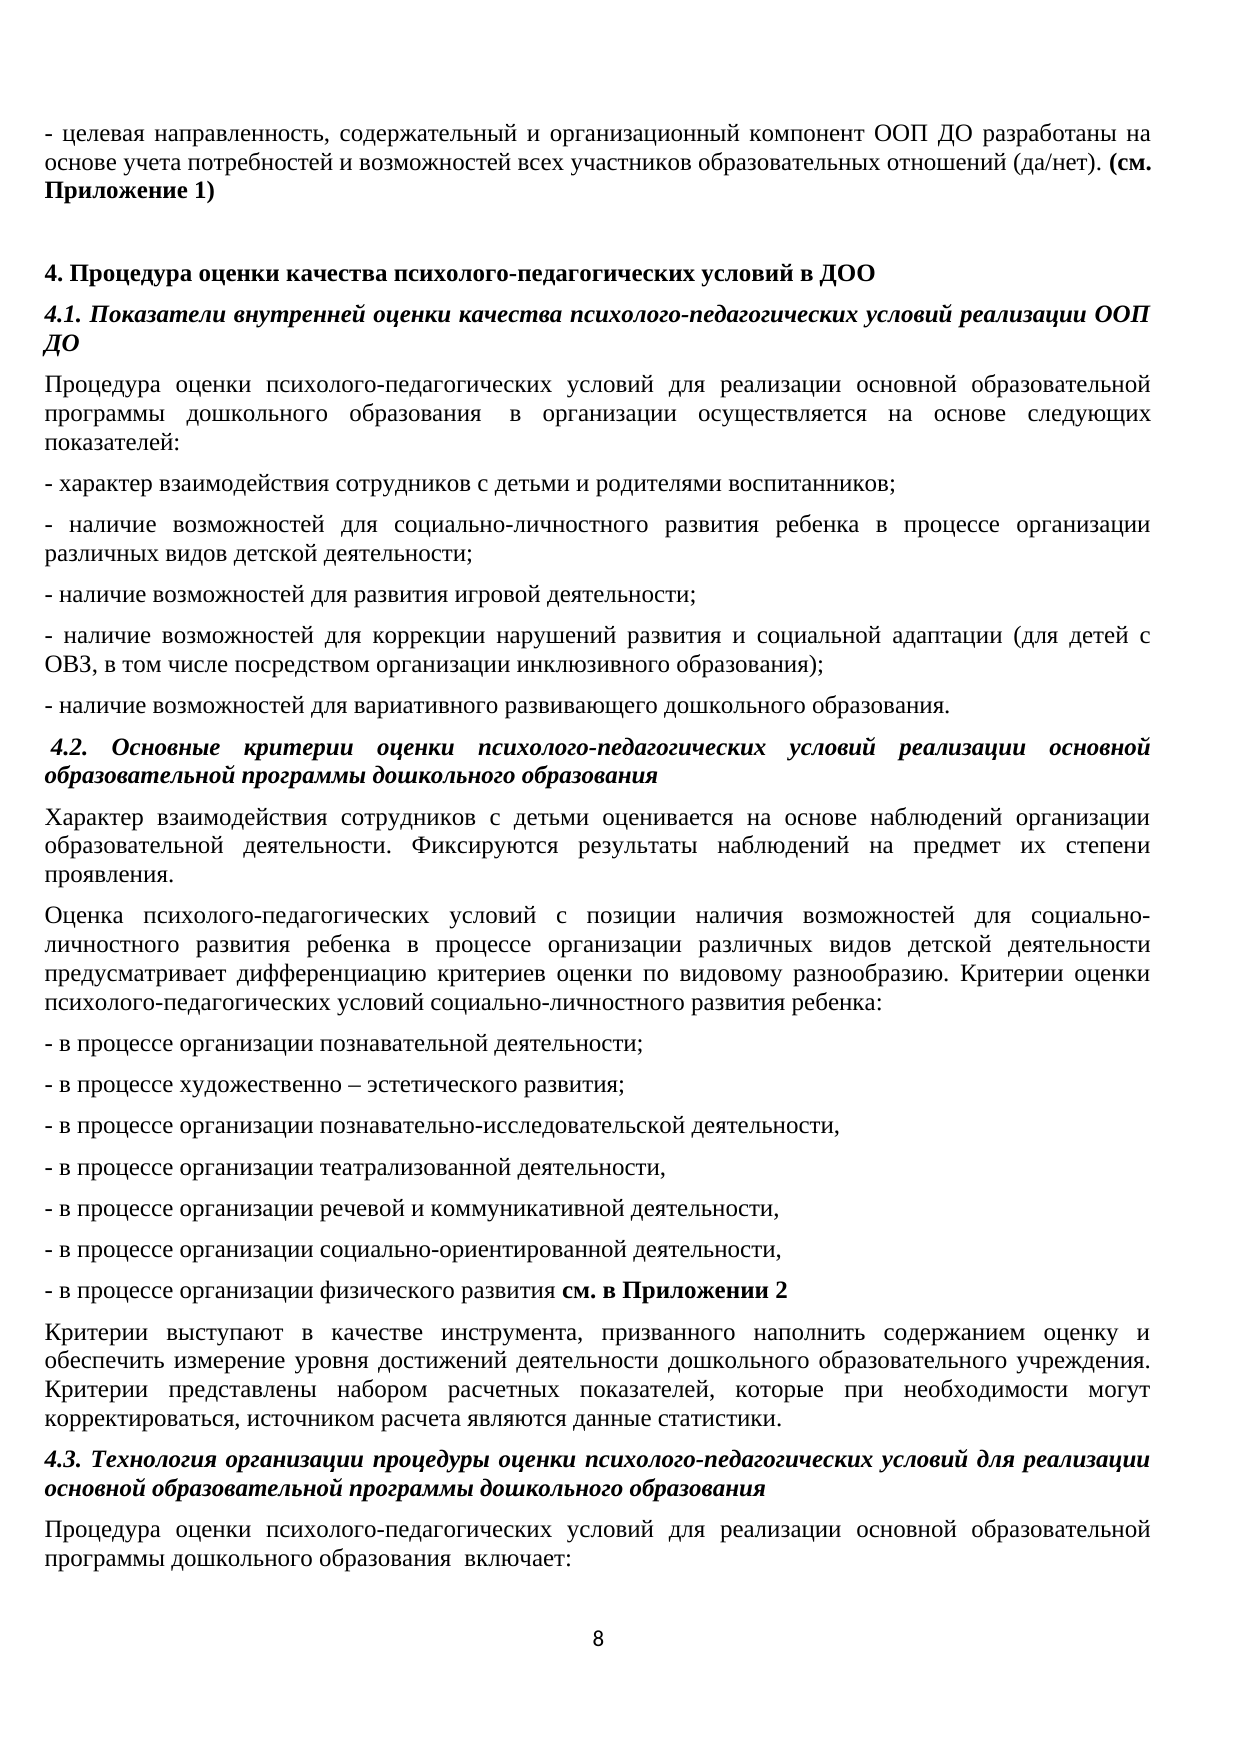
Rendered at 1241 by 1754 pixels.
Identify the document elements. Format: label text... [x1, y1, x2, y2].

text Процедура оценки психолого-педагогических условий для реализации основной образовательной программы дошкольного образования включает: [44, 1514, 1152, 1572]
text - в процессе организации театрализованной деятельности, [44, 1152, 1152, 1181]
text 4.1. Показатели внутренней оценки качества психолого-педагогических условий реализации ООП ДО [44, 299, 1152, 357]
text Характер взаимодействия сотрудников с детьми оценивается на основе наблюдений организации образовательной деятельности. Фиксируются результаты наблюдений на предмет их степени проявления. [44, 802, 1152, 888]
text Оценка психолого-педагогических условий с позиции наличия возможностей для социально-личностного развития ребенка в процессе организации различных видов детской деятельности предусматривает дифференциацию критериев оценки по видовому разнообразию. Критерии оценки психолого-педагогических условий социально-личностного развития ребенка: [44, 901, 1152, 1016]
text 4.3. Технология организации процедуры оценки психолого-педагогических условий для реализации основной образовательной программы дошкольного образования [44, 1444, 1152, 1502]
text - характер взаимодействия сотрудников с детьми и родителями воспитанников; [44, 468, 1152, 497]
text 4.2. Основные критерии оценки психолого-педагогических условий реализации основной образовательной программы дошкольного образования [44, 732, 1152, 789]
text - в процессе организации социально-ориентированной деятельности, [44, 1234, 1152, 1263]
text - наличие возможностей для развития игровой деятельности; [44, 579, 1152, 608]
text - в процессе художественно – эстетического развития; [44, 1069, 1152, 1098]
text Критерии выступают в качестве инструмента, призванного наполнить содержанием оценку и обеспечить измерение уровня достижений деятельности дошкольного образовательного учреждения. Критерии представлены набором расчетных показателей, которые при необходимости могут корректироваться, источником расчета являются данные статистики. [44, 1317, 1152, 1432]
text - в процессе организации физического развития см. в Приложении 2 [44, 1276, 1152, 1304]
text 4. Процедура оценки качества психолого-педагогических условий в ДОО [44, 258, 1152, 287]
text - наличие возможностей для коррекции нарушений развития и социальной адаптации (для детей с ОВЗ, в том числе посредством организации инклюзивного образования); [44, 621, 1152, 678]
text - в процессе организации познавательной деятельности; [44, 1028, 1152, 1057]
text - в процессе организации познавательно-исследовательской деятельности, [44, 1111, 1152, 1139]
text - наличие возможностей для социально-личностного развития ребенка в процессе организации различных видов детской деятельности; [44, 509, 1152, 567]
text Процедура оценки психолого-педагогических условий для реализации основной образовательной программы дошкольного образования в организации осуществляется на основе следующих показателей: [44, 369, 1152, 456]
text - в процессе организации речевой и коммуникативной деятельности, [44, 1193, 1152, 1222]
text - наличие возможностей для вариативного развивающего дошкольного образования. [44, 691, 1152, 719]
text - целевая направленность, содержательный и организационный компонент ООП ДО разработаны на основе учета потребностей и возможностей всех участников образовательных отношений (да/нет). (см. Приложение 1) [44, 118, 1152, 204]
